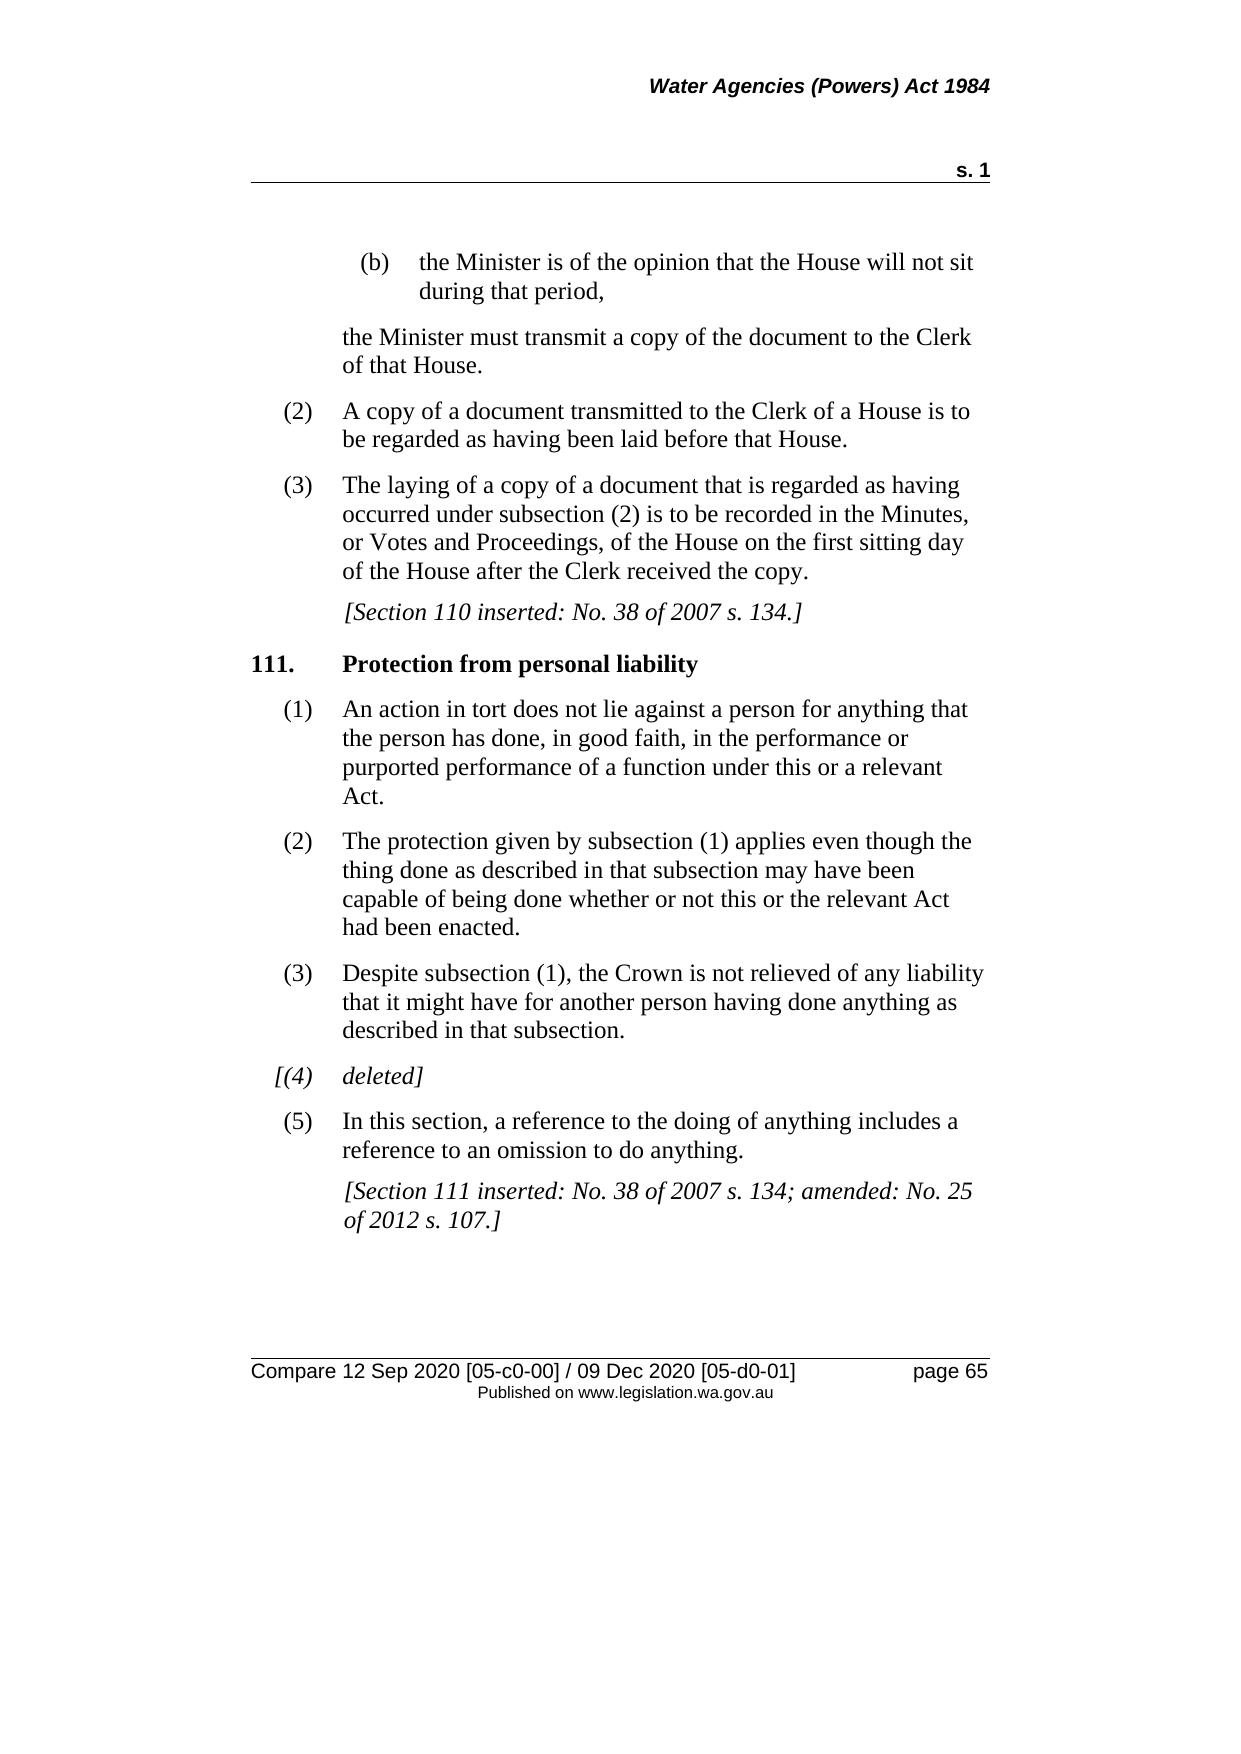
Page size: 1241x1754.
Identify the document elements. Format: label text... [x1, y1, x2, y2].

text (2) A copy of a document transmitted to the Clerk of a House is to be regarded as having been laid before that House. [251, 396, 990, 453]
text [Section 110 inserted: No. 38 of 2007 s. 134.] [251, 597, 990, 626]
text (3) The laying of a copy of a document that is regarded as having occurred under subsection (2) is to be recorded in the Minutes, or Votes and Proceedings, of the House on the first sitting day of the House after the Clerk received the copy. [251, 470, 990, 585]
text (2) The protection given by subsection (1) applies even though the thing done as described in that subsection may have been capable of being done whether or not this or the relevant Act had been enacted. [251, 826, 990, 941]
text (3) Despite subsection (1), the Crown is not relieved of any liability that it might have for another person having done anything as described in that subsection. [251, 958, 990, 1044]
subtitle 111. Protection from personal liability [251, 649, 990, 678]
text (5) In this section, a reference to the doing of anything includes a reference to an omission to do anything. [251, 1106, 990, 1164]
text the Minister must transmit a copy of the document to the Clerk of that House. [251, 322, 990, 379]
text (1) An action in tort does not lie against a person for anything that the person has done, in good faith, in the performance or purported performance of a function under this or a relevant Act. [251, 694, 990, 809]
text (b) the Minister is of the opinion that the House will not sit during that period, [251, 247, 990, 305]
text [(4) deleted] [251, 1061, 990, 1089]
text [Section 111 inserted: No. 38 of 2007 s. 134; amended: No. 25 of 2012 s. 107.] [251, 1176, 990, 1234]
